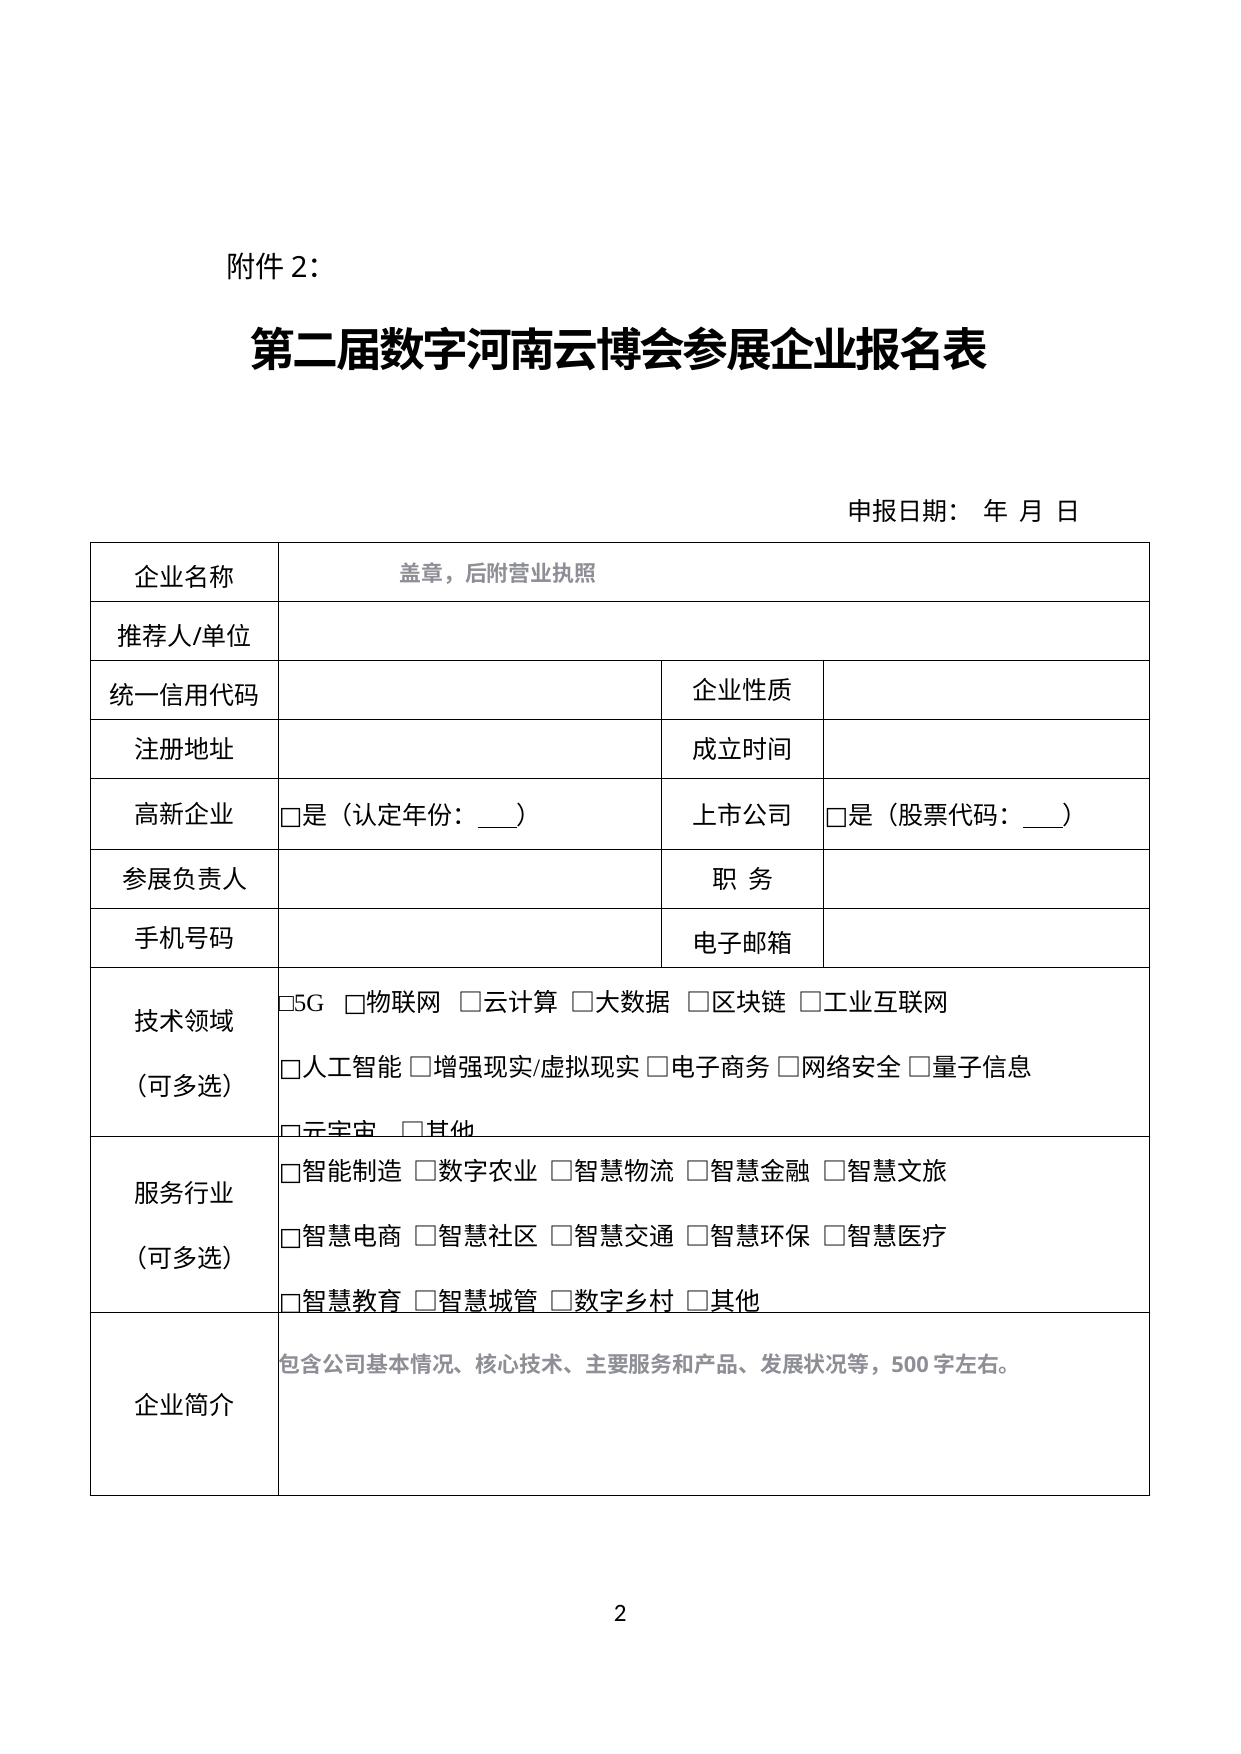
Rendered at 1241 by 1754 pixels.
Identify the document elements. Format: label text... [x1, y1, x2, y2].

table_cell 统一信用代码 [91, 661, 278, 719]
table_header 企业名称 [91, 543, 278, 601]
table_cell □5G □物联网 □云计算 □大数据 □区块链 □工业互联网 □人工智能 □增强现实/虚拟现实 □电子商务 □网络安全 □量子信息 □元宇宙 □其他 [279, 968, 1149, 1136]
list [159, 233, 1081, 298]
table_cell 企业简介 [91, 1313, 278, 1495]
table_cell 包含公司基本情况、核心技术、主要服务和产品、发展状况等，500字左右。 [279, 1313, 1149, 1495]
table_cell 职 务 [662, 850, 823, 908]
table_cell [824, 850, 1149, 908]
table_cell 参展负责人 [91, 850, 278, 908]
table_cell [279, 602, 1149, 660]
table_cell 推荐人/单位 [91, 602, 278, 660]
table_cell 技术领域 （可多选） [91, 968, 278, 1136]
table_cell [279, 661, 661, 719]
table_cell 电子邮箱 [662, 909, 823, 967]
table_cell 手机号码 [91, 909, 278, 967]
table_cell [279, 850, 661, 908]
text 第二届数字河南云博会参展企业报名表 [159, 298, 1081, 395]
table_cell 服务行业 （可多选） [91, 1137, 278, 1312]
table_cell 成立时间 [662, 720, 823, 778]
table_cell [824, 720, 1149, 778]
table_cell 注册地址 [91, 720, 278, 778]
table_cell 高新企业 [91, 779, 278, 848]
table_cell [824, 909, 1149, 967]
table_cell [279, 720, 661, 778]
table_cell □是（股票代码： ） □否 [824, 779, 1149, 848]
table_cell □智能制造 □数字农业 □智慧物流 □智慧金融 □智慧文旅 □智慧电商 □智慧社区 □智慧交通 □智慧环保 □智慧医疗 □智慧教育 □智慧城管 □数字乡村 □其他 [279, 1137, 1149, 1312]
table_cell □是（认定年份： ） □否 [279, 779, 661, 848]
table_cell 企业性质 [662, 661, 823, 719]
table_cell 上市公司 [662, 779, 823, 848]
table_cell [824, 661, 1149, 719]
text 申报日期： 年 月 日 [159, 477, 1081, 542]
table_cell [279, 909, 661, 967]
table_header 盖章，后附营业执照 [279, 543, 1149, 601]
